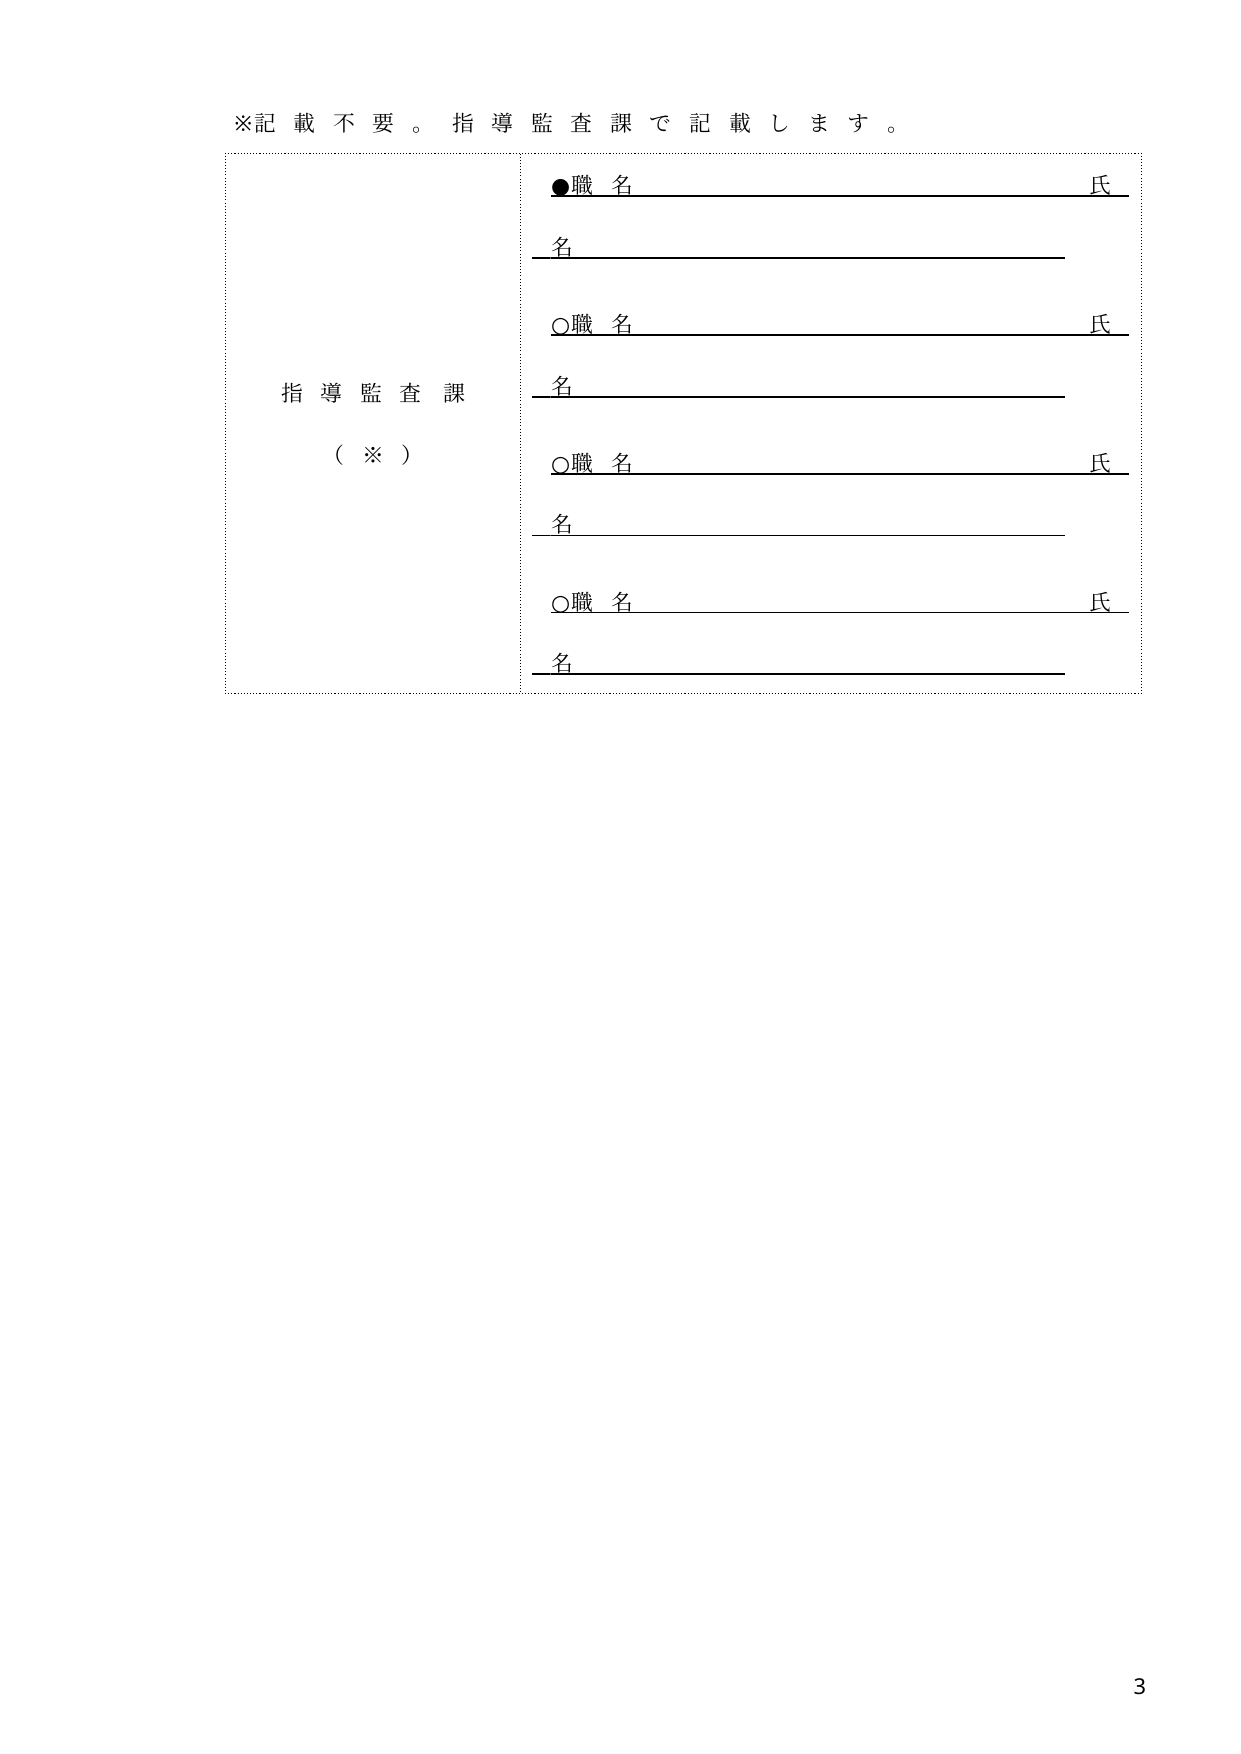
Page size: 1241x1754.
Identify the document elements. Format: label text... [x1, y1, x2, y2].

table_header 指導監査課（※） [226, 153, 521, 693]
text ※記載不要。指導監査課で記載します。 [96, 91, 1144, 152]
table_header ●職名 氏名 ○職名 氏名 ○職名 氏名 ○職名 氏名 [521, 153, 1141, 693]
